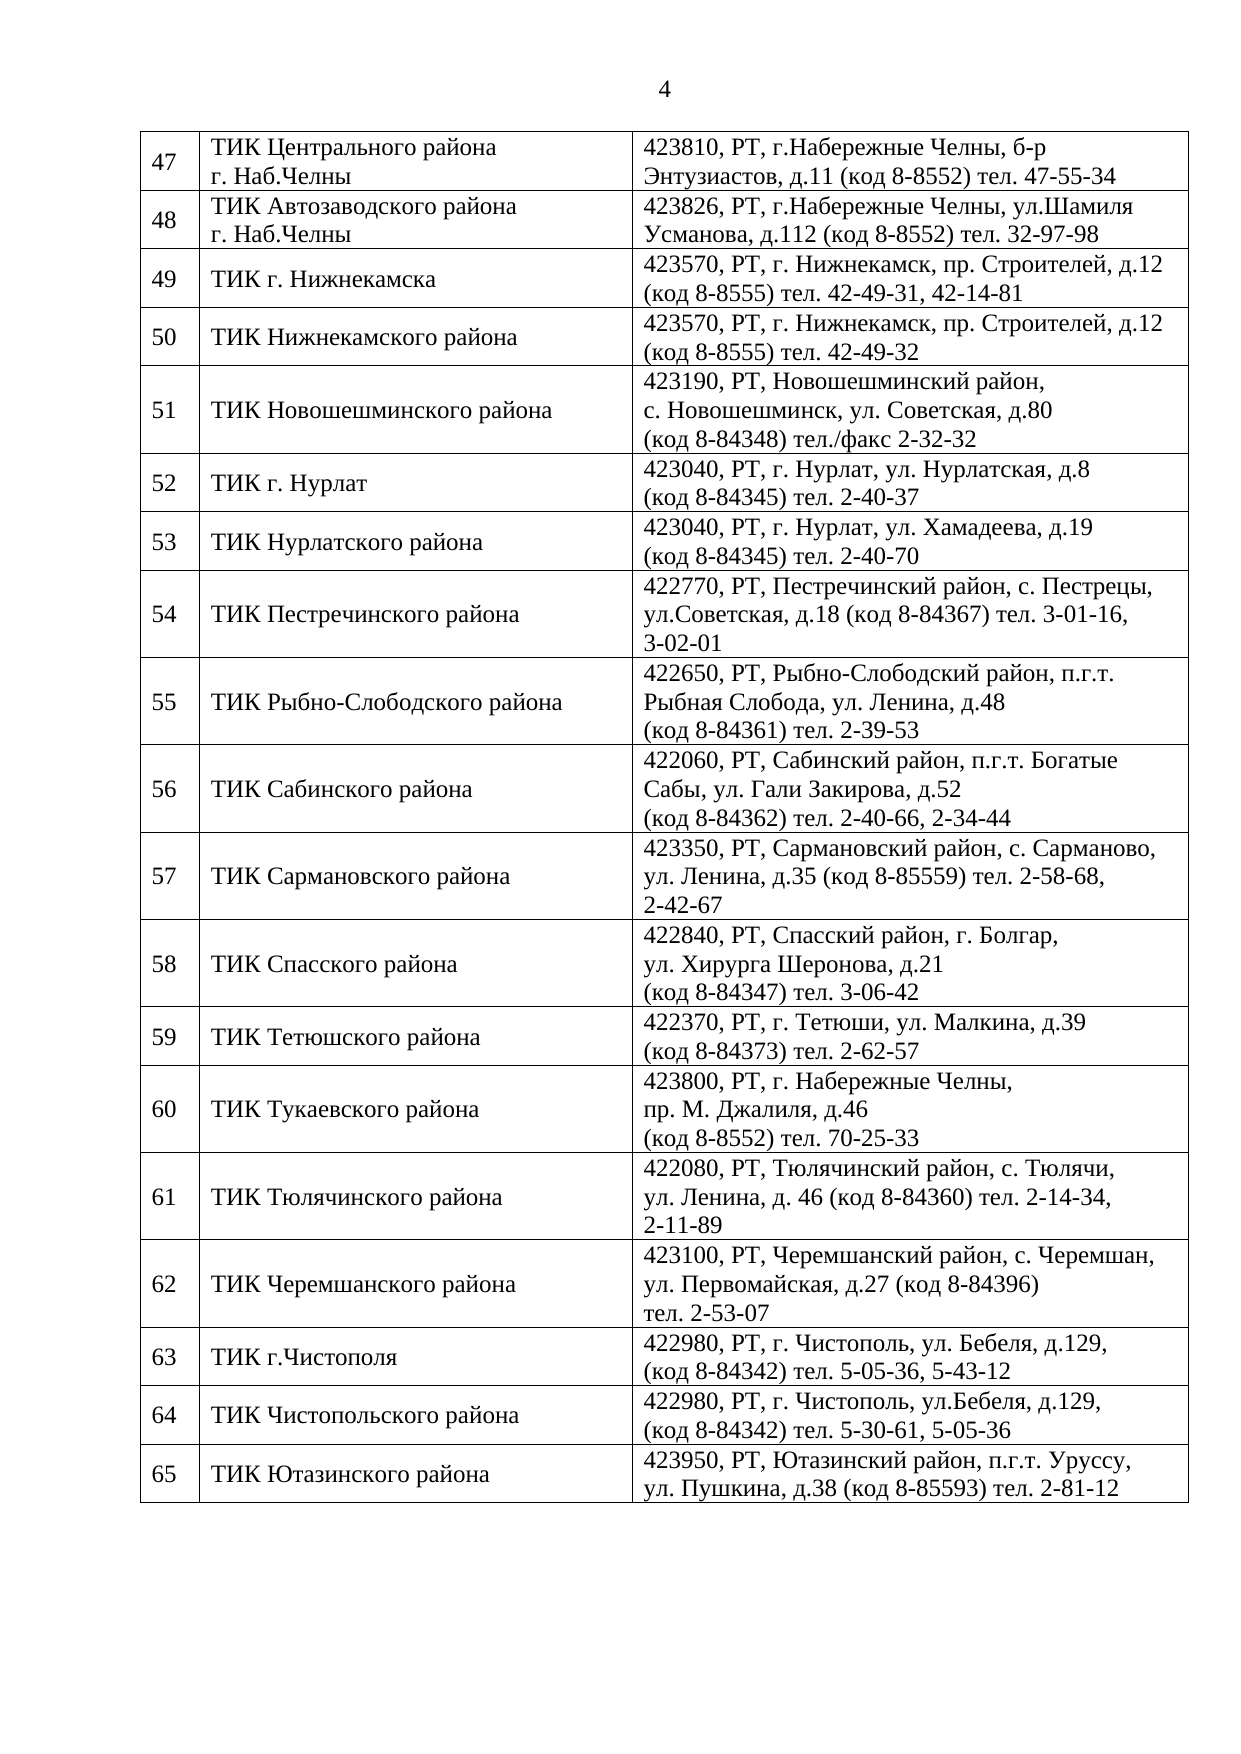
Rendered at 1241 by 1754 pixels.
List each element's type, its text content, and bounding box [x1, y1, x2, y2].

table_cell ТИК Пестречинского района [200, 571, 632, 657]
table_cell 423190, РТ, Новошешминский район, с. Новошешминск, ул. Советская, д.80 (код 8-84348) тел./факс 2-32-32 [633, 366, 1188, 453]
table_cell 65 [141, 1445, 199, 1502]
table_cell 423040, РТ, г. Нурлат, ул. Нурлатская, д.8 (код 8-84345) тел. 2-40-37 [633, 454, 1188, 511]
table_cell 423570, РТ, г. Нижнекамск, пр. Строителей, д.12 (код 8-8555) тел. 42-49-32 [633, 308, 1188, 365]
table_cell 59 [141, 1007, 199, 1065]
table_cell ТИК Спасского района [200, 920, 632, 1006]
table_cell 422060, РТ, Сабинский район, п.г.т. Богатые Сабы, ул. Гали Закирова, д.52 (код 8-84362) тел. 2-40-66, 2-34-44 [633, 745, 1188, 832]
table_cell 422370, РТ, г. Тетюши, ул. Малкина, д.39 (код 8-84373) тел. 2-62-57 [633, 1007, 1188, 1065]
table_cell 64 [141, 1386, 199, 1444]
table_cell 47 [141, 132, 199, 190]
table_cell ТИК Нурлатского района [200, 512, 632, 570]
table_cell ТИК Сармановского района [200, 833, 632, 919]
table_cell ТИК Тукаевского района [200, 1066, 632, 1152]
table_cell 48 [141, 191, 199, 248]
table_cell ТИК Чистопольского района [200, 1386, 632, 1444]
table_cell 422980, РТ, г. Чистополь, ул. Бебеля, д.129, (код 8-84342) тел. 5-05-36, 5-43-12 [633, 1328, 1188, 1385]
table_cell ТИК Черемшанского района [200, 1240, 632, 1327]
table_cell 423570, РТ, г. Нижнекамск, пр. Строителей, д.12 (код 8-8555) тел. 42-49-31, 42-14-81 [633, 249, 1188, 307]
table_cell 423826, РТ, г.Набережные Челны, ул.Шамиля Усманова, д.112 (код 8-8552) тел. 32-97-98 [633, 191, 1188, 248]
table_cell 422080, РТ, Тюлячинский район, с. Тюлячи, ул. Ленина, д. 46 (код 8-84360) тел. 2-14-34, 2-11-89 [633, 1153, 1188, 1239]
table_cell 57 [141, 833, 199, 919]
table_cell ТИК Тетюшского района [200, 1007, 632, 1065]
table_cell ТИК Нижнекамского района [200, 308, 632, 365]
table_cell 54 [141, 571, 199, 657]
table_cell 56 [141, 745, 199, 832]
table_cell 422840, РТ, Спасский район, г. Болгар, ул. Хирурга Шеронова, д.21 (код 8-84347) тел. 3-06-42 [633, 920, 1188, 1006]
table_cell 60 [141, 1066, 199, 1152]
table_cell 423950, РТ, Ютазинский район, п.г.т. Уруссу, ул. Пушкина, д.38 (код 8-85593) тел. 2-81-12 [633, 1445, 1188, 1502]
table_cell ТИК г. Нижнекамска [200, 249, 632, 307]
table_cell 423800, РТ, г. Набережные Челны, пр. М. Джалиля, д.46 (код 8-8552) тел. 70-25-33 [633, 1066, 1188, 1152]
table_cell ТИК Рыбно-Слободского района [200, 658, 632, 744]
table_cell 423040, РТ, г. Нурлат, ул. Хамадеева, д.19 (код 8-84345) тел. 2-40-70 [633, 512, 1188, 570]
table_cell 55 [141, 658, 199, 744]
table_cell 58 [141, 920, 199, 1006]
table_cell 422770, РТ, Пестречинский район, с. Пестрецы, ул.Советская, д.18 (код 8-84367) тел. 3-01-16, 3-02-01 [633, 571, 1188, 657]
table_cell 62 [141, 1240, 199, 1327]
table_cell ТИК Сабинского района [200, 745, 632, 832]
table_cell 422650, РТ, Рыбно-Слободский район, п.г.т. Рыбная Слобода, ул. Ленина, д.48 (код 8-84361) тел. 2-39-53 [633, 658, 1188, 744]
table_cell 49 [141, 249, 199, 307]
table_cell 423810, РТ, г.Набережные Челны, б-р Энтузиастов, д.11 (код 8-8552) тел. 47-55-34 [633, 132, 1188, 190]
table_cell ТИК г. Нурлат [200, 454, 632, 511]
table_cell 423350, РТ, Сармановский район, с. Сарманово, ул. Ленина, д.35 (код 8-85559) тел. 2-58-68, 2-42-67 [633, 833, 1188, 919]
table_cell ТИК Новошешминского района [200, 366, 632, 453]
table_cell 423100, РТ, Черемшанский район, с. Черемшан, ул. Первомайская, д.27 (код 8-84396) тел. 2-53-07 [633, 1240, 1188, 1327]
table_cell 422980, РТ, г. Чистополь, ул.Бебеля, д.129, (код 8-84342) тел. 5-30-61, 5-05-36 [633, 1386, 1188, 1444]
table_cell 52 [141, 454, 199, 511]
table_cell ТИК Автозаводского района г. Наб.Челны [200, 191, 632, 248]
table_cell 50 [141, 308, 199, 365]
table_cell ТИК г.Чистополя [200, 1328, 632, 1385]
table_cell ТИК Центрального района г. Наб.Челны [200, 132, 632, 190]
table_cell ТИК Ютазинского района [200, 1445, 632, 1502]
table_cell ТИК Тюлячинского района [200, 1153, 632, 1239]
table_cell 51 [141, 366, 199, 453]
table_cell 53 [141, 512, 199, 570]
table_cell 61 [141, 1153, 199, 1239]
table_cell 63 [141, 1328, 199, 1385]
